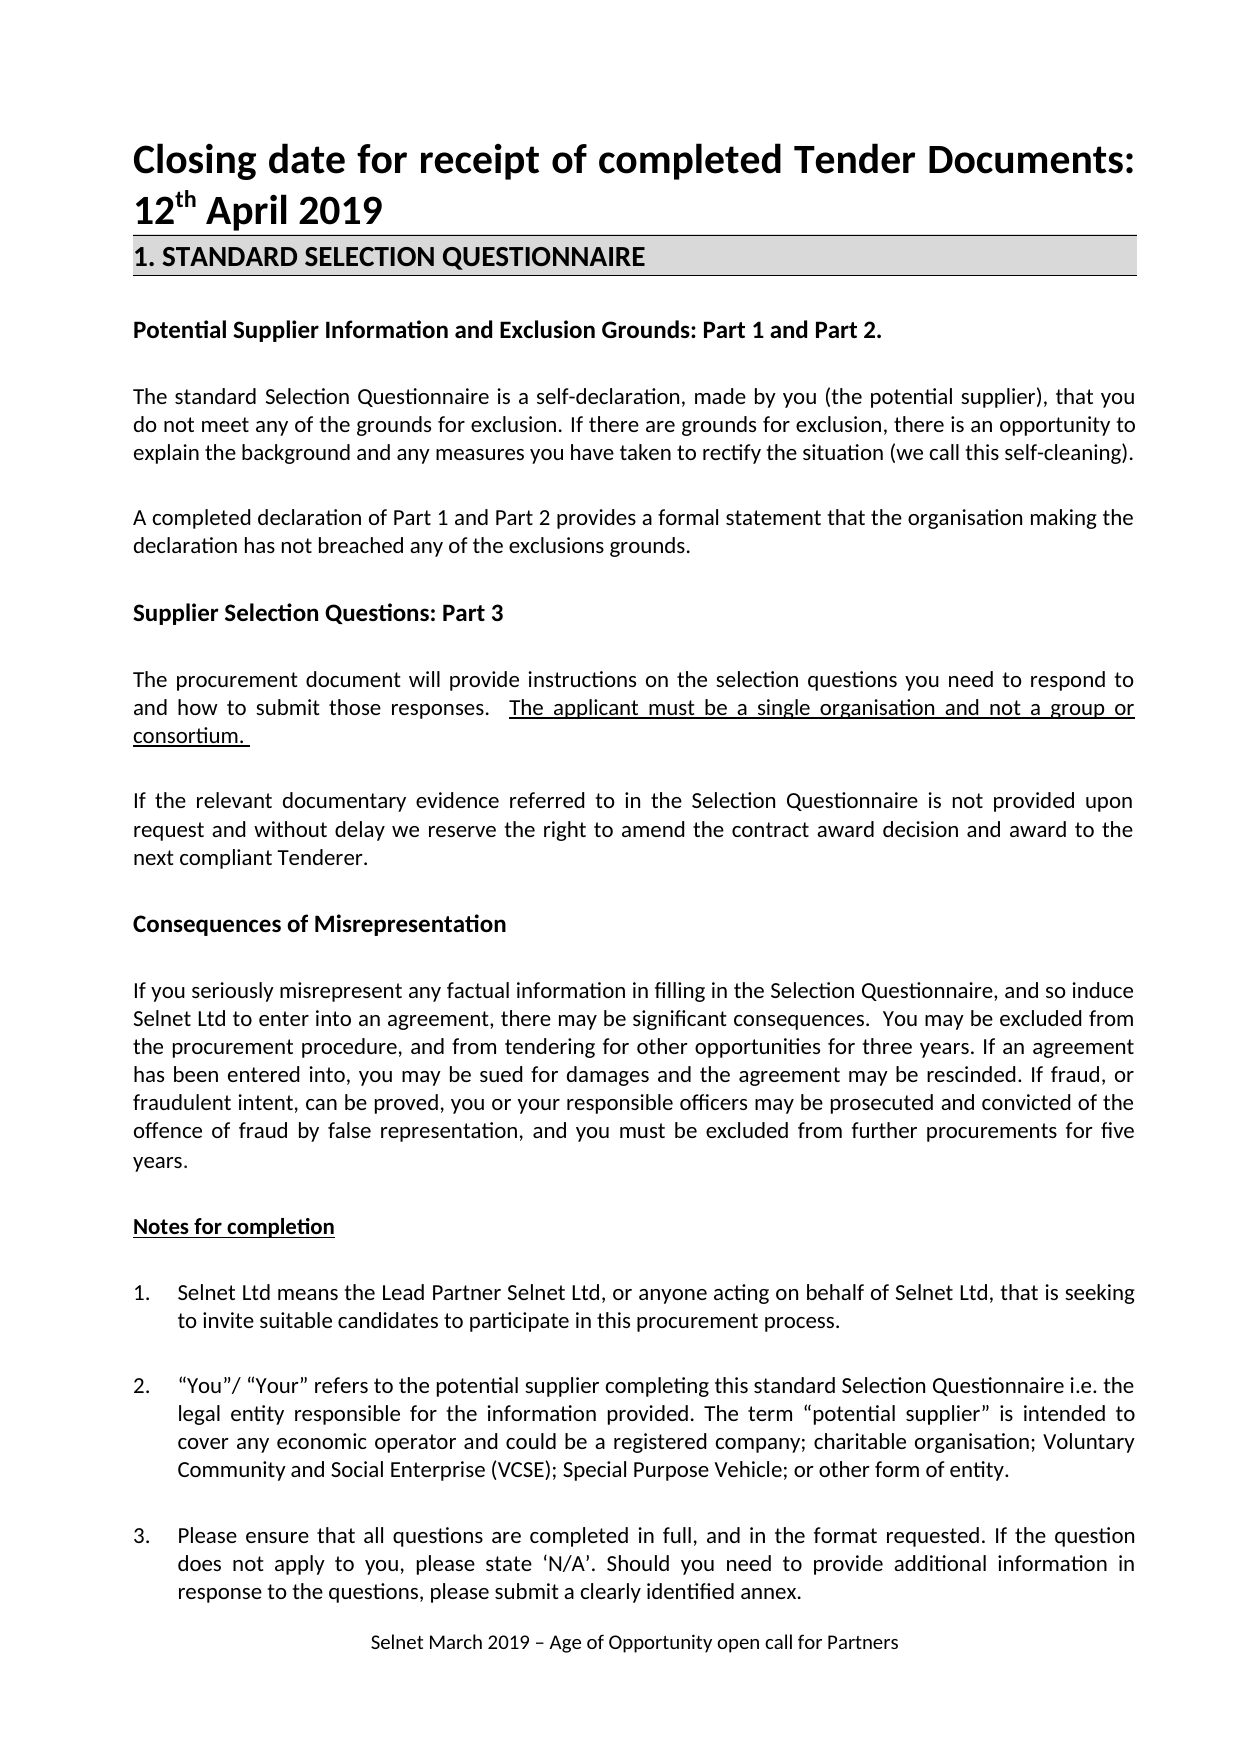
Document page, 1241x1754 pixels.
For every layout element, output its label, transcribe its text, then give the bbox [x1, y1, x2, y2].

text If the relevant documentary evidence referred to in the Selection Questionnaire is not provided upon request and without delay we reserve the right to amend the contract award decision and award to the next compliant Tenderer. [133, 787, 1136, 871]
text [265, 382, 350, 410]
text The standard Selection Questionnaire is a self-declaration, made by you (the potential supplier), that you do not meet any of the grounds for exclusion. If there are grounds for exclusion, there is an opportunity to explain the background and any measures you have taken to rectify the situation (we call this self-cleaning). [133, 410, 1137, 466]
text The procurement document will provide instructions on the selection questions you need to respond to and how to submit those responses. The applicant must be a single organisation and not a group or consortium. [133, 665, 1136, 749]
text Consequences of Misrepresentation [133, 908, 1137, 939]
text Closing date for receipt of completed Tender Documents: 12th April 2019 [133, 133, 1137, 234]
text Notes for completion [133, 1212, 1137, 1240]
list Selnet Ltd means the Lead Partner Selnet Ltd, or anyone acting on behalf of Selnet Ltd, that is seeking to invite suitable candidates to participate in this procurement process. [133, 1278, 1137, 1334]
text If you seriously misrepresent any factual information in filling in the Selection Questionnaire, and so induce Selnet Ltd to enter into an agreement, there may be significant consequences. You may be excluded from the procurement procedure, and from tendering for other opportunities for three years. If an agreement has been entered into, you may be sued for damages and the agreement may be rescinded. If fraud, or fraudulent intent, can be proved, you or your responsible officers may be prosecuted and convicted of the offence of fraud by false representation, and you must be excluded from further procurements for five years. [133, 976, 1137, 1175]
list Please ensure that all questions are completed in full, and in the format requested. If the question does not apply to you, please state ‘N/A’. Should you need to provide additional information in response to the questions, please submit a clearly identified annex. [133, 1521, 1137, 1605]
text 1. STANDARD SELECTION QUESTIONNAIRE [133, 236, 1137, 275]
list “You”/ “Your” refers to the potential supplier completing this standard Selection Questionnaire i.e. the legal entity responsible for the information provided. The term “potential supplier” is intended to cover any economic operator and could be a registered company; charitable organisation; Voluntary Community and Social Enterprise (VCSE); Special Purpose Vehicle; or other form of entity. [133, 1371, 1137, 1483]
text Supplier Selection Questions: Part 3 [133, 597, 1137, 628]
text Potential Supplier Information and Exclusion Grounds: Part 1 and Part 2. [133, 314, 1137, 344]
text A completed declaration of Part 1 and Part 2 provides a formal statement that the organisation making the declaration has not breached any of the exclusions grounds. [133, 503, 1137, 559]
